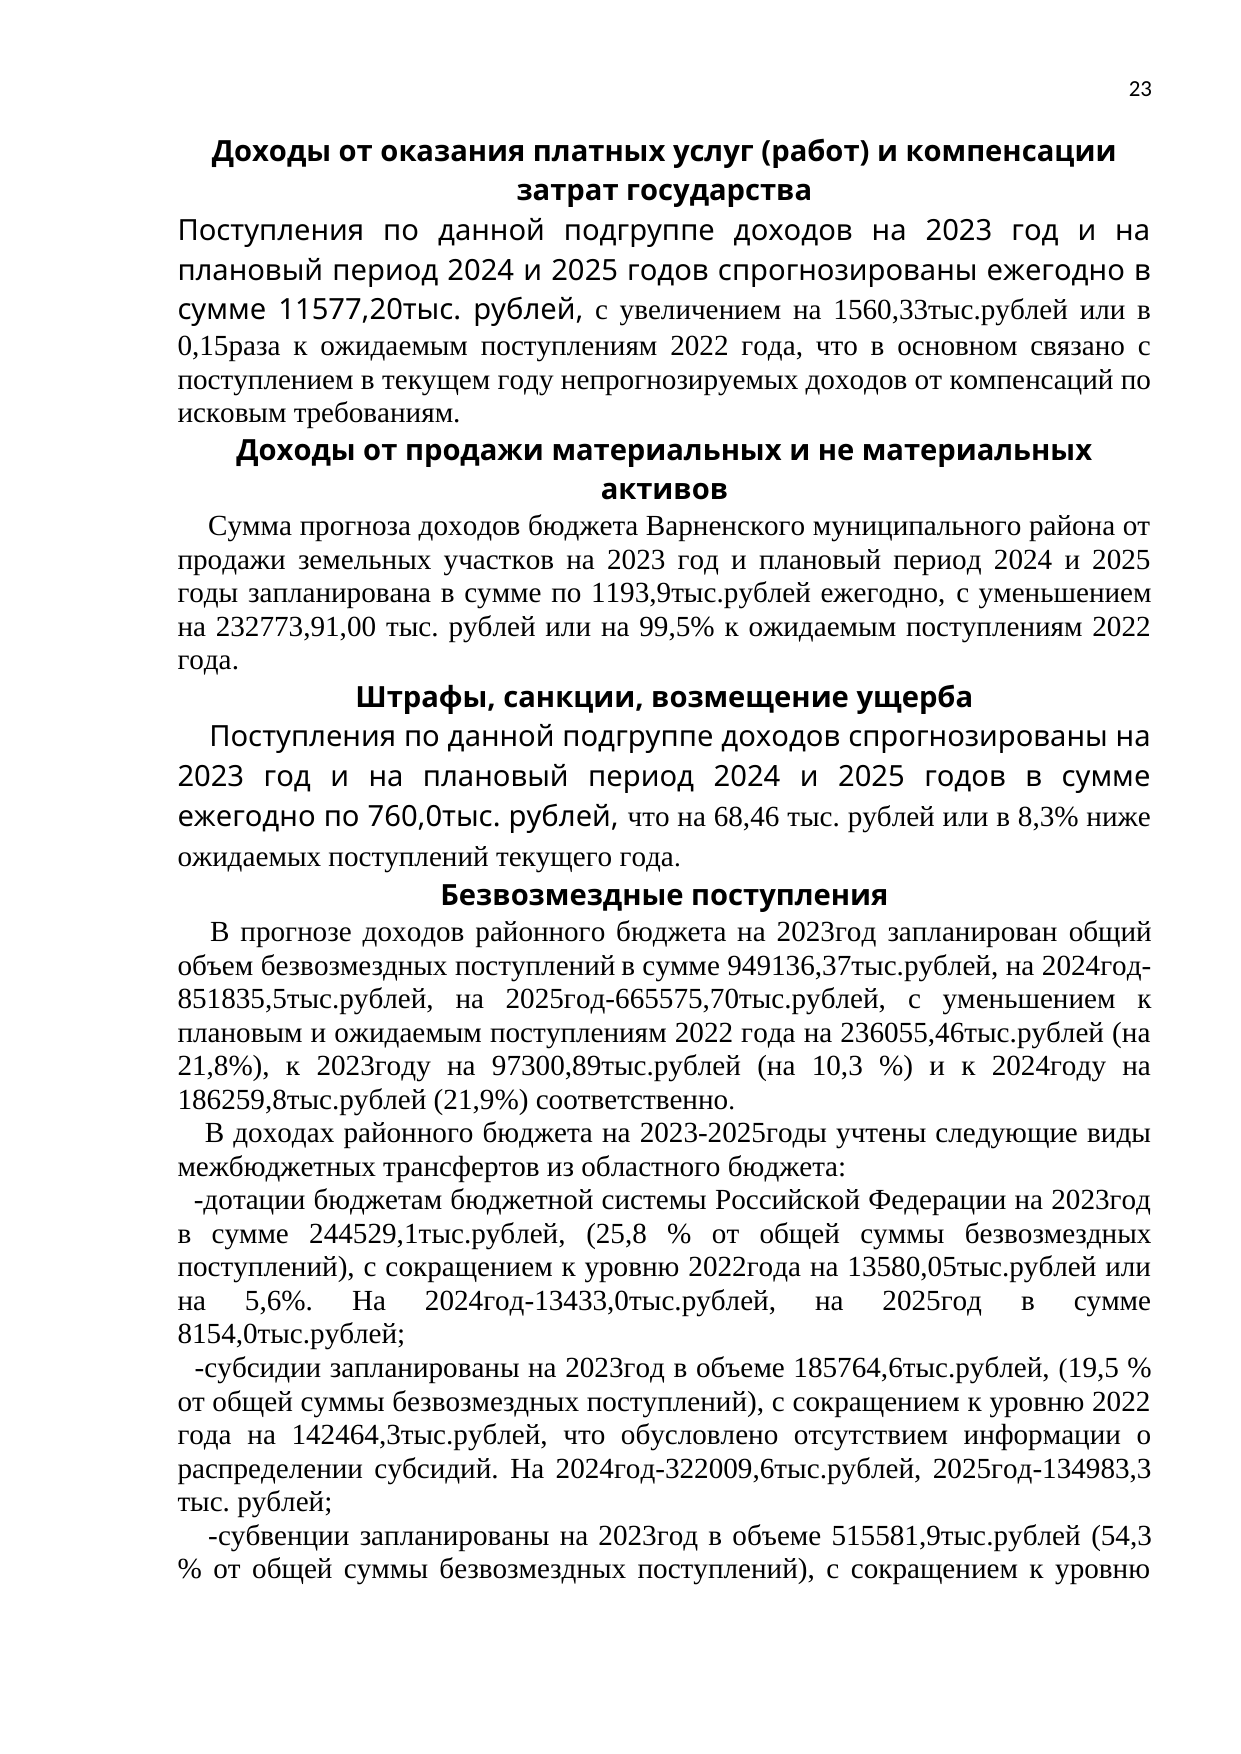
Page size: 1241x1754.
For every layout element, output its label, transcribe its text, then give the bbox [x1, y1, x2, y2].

text Сумма прогноза доходов бюджета Варненского муниципального района от продажи земельных участков на 2023 год и плановый период 2024 и 2025 годы запланирована в сумме по 1193,9тыс.рублей ежегодно, с уменьшением на 232773,91,00 тыс. рублей или на 99,5% к ожидаемым поступлениям 2022 года. [177, 508, 1152, 676]
text Безвозмездные поступления [177, 874, 1152, 914]
text Поступления по данной подгруппе доходов на 2023 год и на плановый период 2024 и 2025 годов спрогнозированы ежегодно в сумме 11577,20тыс. рублей, с увеличением на 1560,33тыс.рублей или в 0,15раза к ожидаемым поступлениям 2022 года, что в основном связано с поступлением в текущем году непрогнозируемых доходов от компенсаций по исковым требованиям. [177, 209, 1152, 429]
text Доходы от продажи материальных и не материальных активов [177, 429, 1152, 508]
text В доходах районного бюджета на 2023-2025годы учтены следующие виды межбюджетных трансфертов из областного бюджета: [177, 1115, 1152, 1182]
text Поступления по данной подгруппе доходов спрогнозированы на 2023 год и на плановый период 2024 и 2025 годов в сумме ежегодно по 760,0тыс. рублей, что на 68,46 тыс. рублей или в 8,3% ниже ожидаемых поступлений текущего года. [177, 716, 1152, 874]
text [177, 1518, 1152, 1585]
text -дотации бюджетам бюджетной системы Российской Федерации на 2023год в сумме 244529,1тыс.рублей, (25,8 % от общей суммы безвозмездных поступлений), с сокращением к уровню 2022года на 13580,05тыс.рублей или на 5,6%. На 2024год-13433,0тыс.рублей, на 2025год в сумме 8154,0тыс.рублей; [177, 1182, 1152, 1350]
text Доходы от оказания платных услуг (работ) и компенсации затрат государства [177, 130, 1152, 209]
text В прогнозе доходов районного бюджета на 2023год запланирован общий объем безвозмездных поступлений в сумме 949136,37тыс.рублей, на 2024год- 851835,5тыс.рублей, на 2025год-665575,70тыс.рублей, с уменьшением к плановым и ожидаемым поступлениям 2022 года на 236055,46тыс.рублей (на 21,8%), к 2023году на 97300,89тыс.рублей (на 10,3 %) и к 2024году на 186259,8тыс.рублей (21,9%) соответственно. [177, 914, 1152, 1115]
text Штрафы, санкции, возмещение ущерба [177, 676, 1152, 716]
text -субсидии запланированы на 2023год в объеме 185764,6тыс.рублей, (19,5 % от общей суммы безвозмездных поступлений), с сокращением к уровню 2022 года на 142464,3тыс.рублей, что обусловлено отсутствием информации о распределении субсидий. На 2024год-322009,6тыс.рублей, 2025год-134983,3 тыс. рублей; [177, 1350, 1152, 1518]
